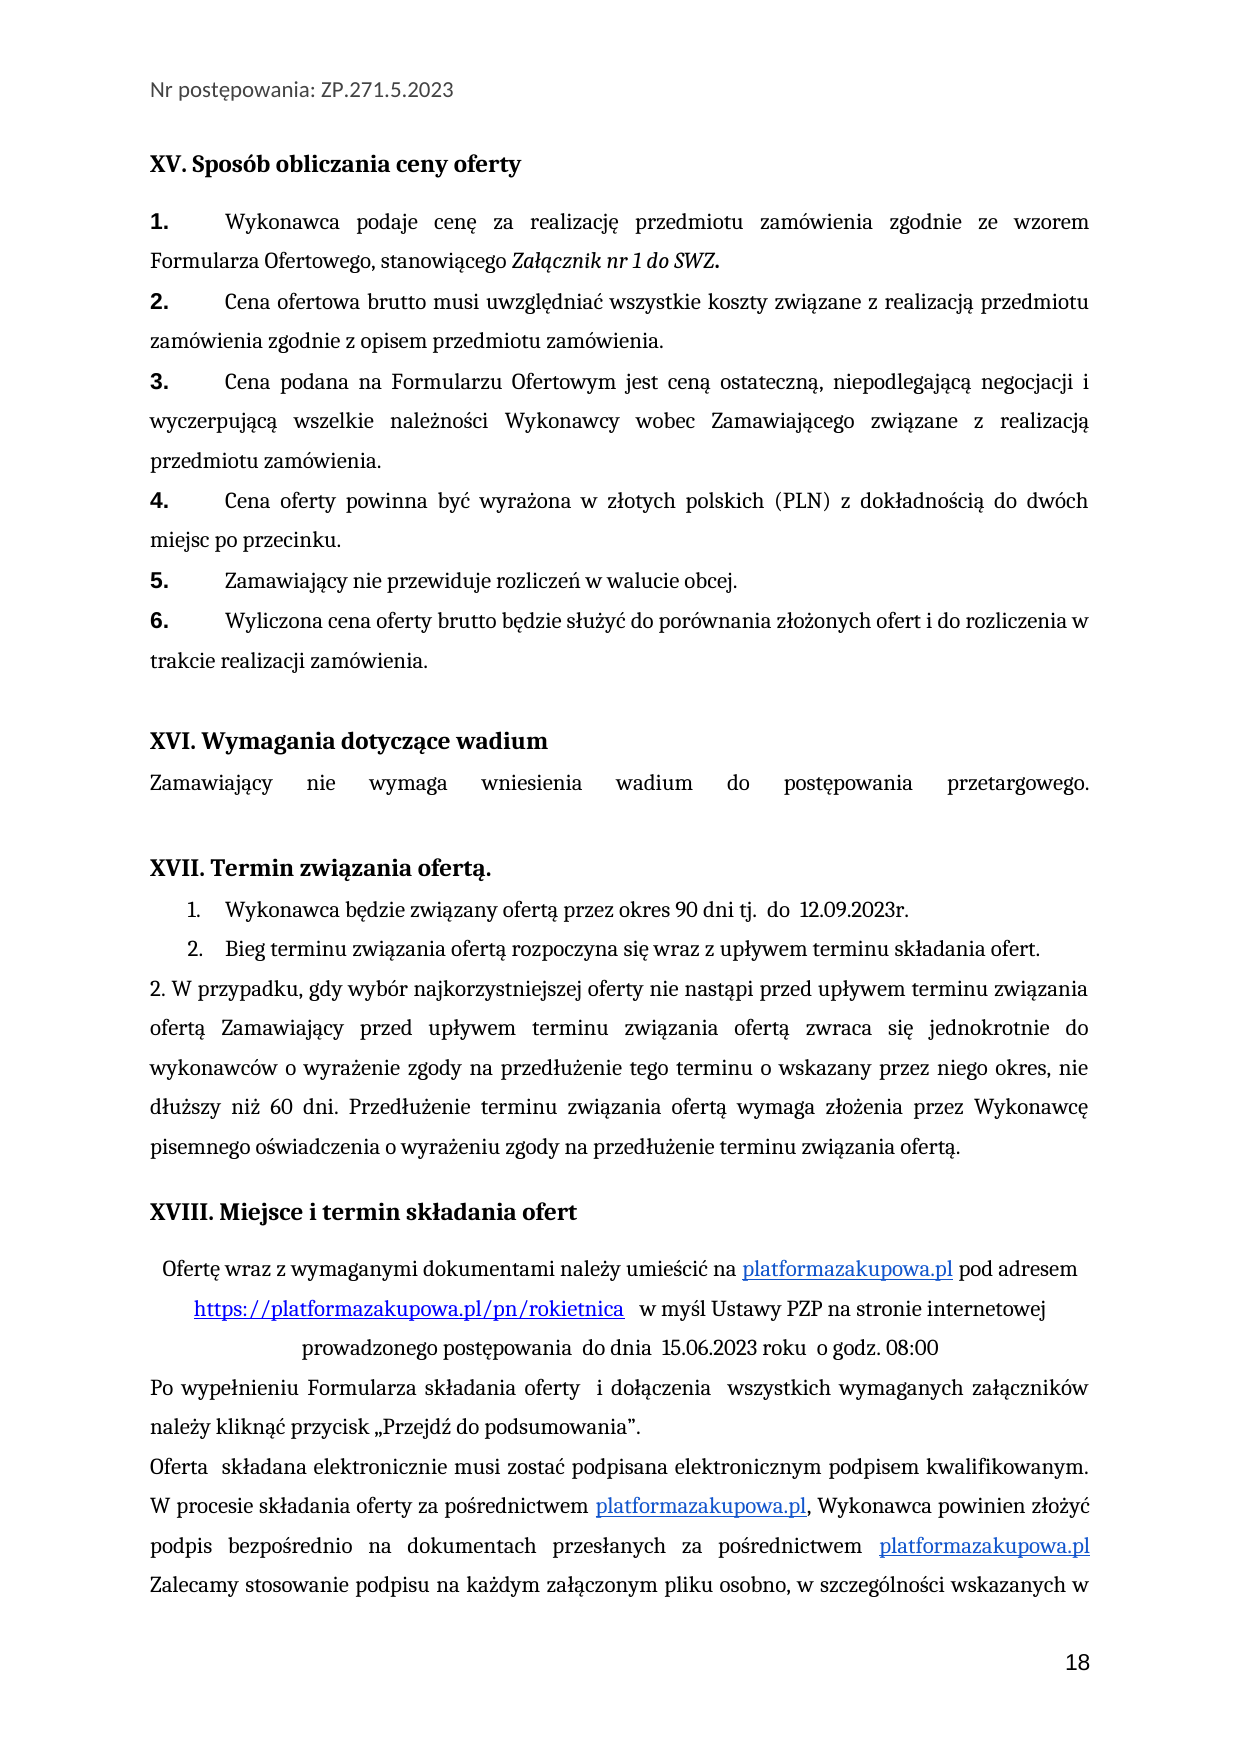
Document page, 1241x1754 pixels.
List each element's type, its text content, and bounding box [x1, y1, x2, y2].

list Cena podana na Formularzu Ofertowym jest ceną ostateczną, niepodlegającą negocjacji i wyczerpującą wszelkie należności Wykonawcy wobec Zamawiającego związane z realizacją przedmiotu zamówienia. [150, 368, 1090, 474]
list Bieg terminu związania ofertą rozpoczyna się wraz z upływem terminu składania ofert. [187, 936, 1090, 963]
list Wykonawca będzie związany ofertą przez okres 90 dni tj. do 12.09.2023r. [187, 897, 1090, 923]
subtitle XVIII. Miejsce i termin składania ofert [150, 1198, 1090, 1227]
list Cena ofertowa brutto musi uwzględniać wszystkie koszty związane z realizacją przedmiotu zamówienia zgodnie z opisem przedmiotu zamówienia. [150, 288, 1090, 354]
text Po wypełnieniu Formularza składania oferty i dołączenia wszystkich wymaganych załączników należy kliknąć przycisk „Przejdź do podsumowania”. [150, 1374, 1090, 1440]
subtitle XV. Sposób obliczania ceny oferty [150, 150, 1090, 179]
list Zamawiający nie przewiduje rozliczeń w walucie obcej. [150, 567, 1090, 594]
list Wyliczona cena oferty brutto będzie służyć do porównania złożonych ofert i do rozliczenia w trakcie realizacji zamówienia. [150, 607, 1090, 674]
text 2. W przypadku, gdy wybór najkorzystniejszej oferty nie nastąpi przed upływem terminu związania ofertą Zamawiający przed upływem terminu związania ofertą zwraca się jednokrotnie do wykonawców o wyrażenie zgody na przedłużenie tego terminu o wskazany przez niego okres, nie dłuższy niż 60 dni. Przedłużenie terminu związania ofertą wymaga złożenia przez Wykonawcę pisemnego oświadczenia o wyrażeniu zgody na przedłużenie terminu związania ofertą. [150, 976, 1090, 1160]
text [150, 1453, 1090, 1598]
text Zamawiający nie wymaga wniesienia wadium do postępowania przetargowego. XVII. Termin związania ofertą. [150, 770, 1090, 882]
text Ofertę wraz z wymaganymi dokumentami należy umieścić na platformazakupowa.pl pod adresem https://platformazakupowa.pl/pn/rokietnica w myśl Ustawy PZP na stronie internetowej prowadzonego postępowania do dnia 15.06.2023 roku o godz. 08:00 [150, 1256, 1090, 1361]
list Wykonawca podaje cenę za realizację przedmiotu zamówienia zgodnie ze wzorem Formularza Ofertowego, stanowiącego Załącznik nr 1 do SWZ. [150, 208, 1090, 275]
text XVI. Wymagania dotyczące wadium [150, 727, 1090, 755]
list Cena oferty powinna być wyrażona w złotych polskich (PLN) z dokładnością do dwóch miejsc po przecinku. [150, 487, 1090, 553]
